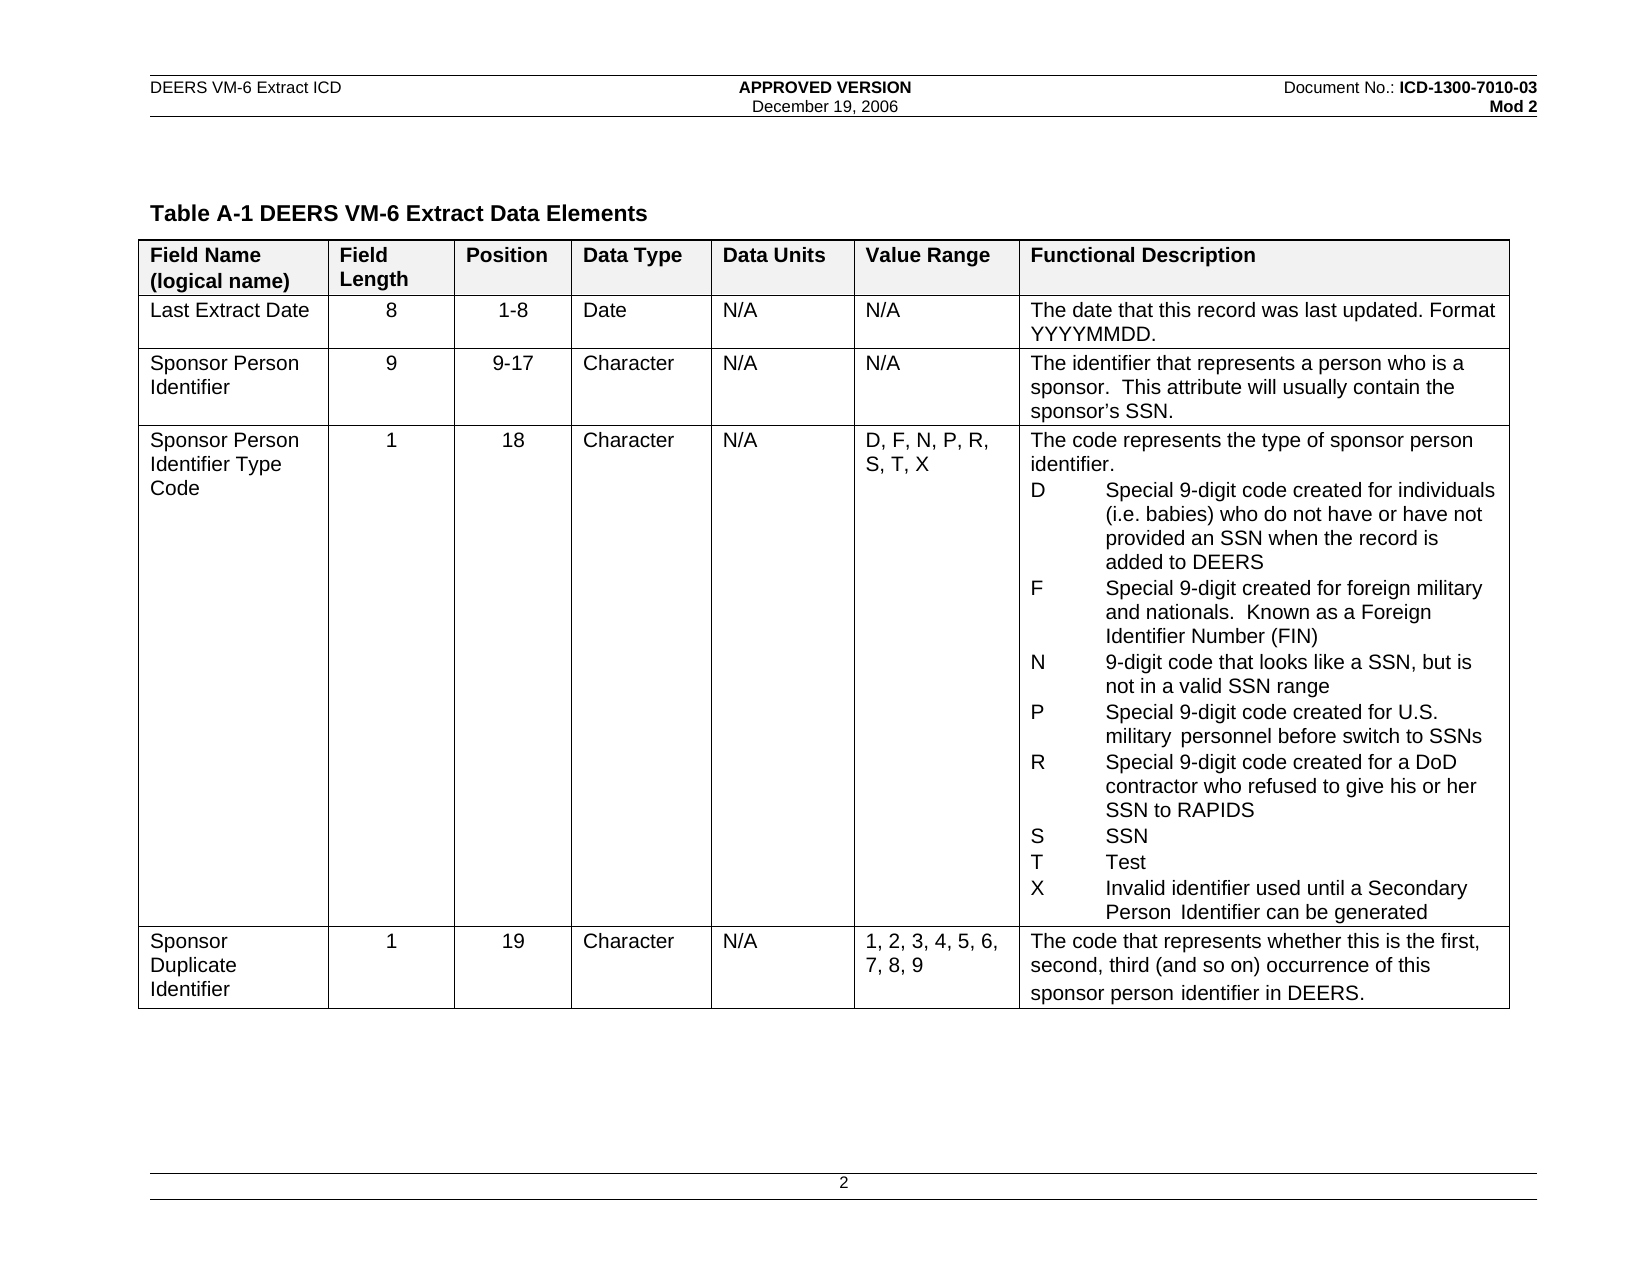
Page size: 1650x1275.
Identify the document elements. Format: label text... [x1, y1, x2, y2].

table_cell The code that represents whether this is the first, second, third (and so on) occurrence of this sponsor person identifier in DEERS. [1020, 927, 1509, 1008]
table_header Functional Description [1020, 241, 1509, 294]
table_cell N/A [855, 296, 1019, 348]
table_cell The code represents the type of sponsor person identifier. D Special 9-digit code created for individuals (i.e. babies) who do not have or have not provided an SSN when the record is added to DEERS F Special 9-digit created for foreign military and nationals. Known as a Foreign Identifier Number (FIN) N 9-digit code that looks like a SSN, but is not in a valid SSN range P Special 9-digit code created for military personnel before switch to SSNs R Special 9-digit code created for a DoD contractor who refused to give his or her SSN to RAPIDS T Test X Invalid identifier used until a Secondary Person Identifier can be generated [1020, 426, 1509, 926]
table_header Field Name (logical name) [139, 241, 328, 294]
table_cell Character [572, 927, 711, 1008]
table_cell N/A [712, 426, 854, 926]
table_header Field Length [329, 241, 454, 294]
table_cell Character [572, 349, 711, 425]
table_header [855, 241, 1019, 294]
table_cell Sponsor Person Identifier Type Code [139, 426, 328, 926]
table_cell Sponsor Duplicate Identifier [139, 927, 328, 1008]
table_cell Date [572, 296, 711, 348]
table_cell 1 [329, 426, 454, 926]
table_cell N/A [712, 296, 854, 348]
table_cell N/A [712, 349, 854, 425]
table_cell 9-17 [455, 349, 571, 425]
table_cell 1, 2, 3, 4, 5, 6, 7, 8, 9 [855, 927, 1019, 1008]
table_cell The identifier that represents a person who is a sponsor. This attribute will usually contain the sponsor’s SSN. [1020, 349, 1509, 425]
table_cell Character [572, 426, 711, 926]
table_cell 19 [455, 927, 571, 1008]
table_cell 8 [329, 296, 454, 348]
table_cell N/A [855, 349, 1019, 425]
table_header Data Type [572, 241, 711, 294]
table_cell Last Extract Date [139, 296, 328, 348]
table_header Position [455, 241, 571, 294]
table_header Data Units [712, 241, 854, 294]
table_cell Sponsor Person Identifier [139, 349, 328, 425]
table_cell 1 [329, 927, 454, 1008]
table_cell 1-8 [455, 296, 571, 348]
table_cell N/A [712, 927, 854, 1008]
table_cell D, F, N, P, R, S, T, X [855, 426, 1019, 926]
table_cell 18 [455, 426, 571, 926]
table_cell The date that this record was last updated. Format YYYYMMDD. [1020, 296, 1509, 348]
table_cell 9 [329, 349, 454, 425]
